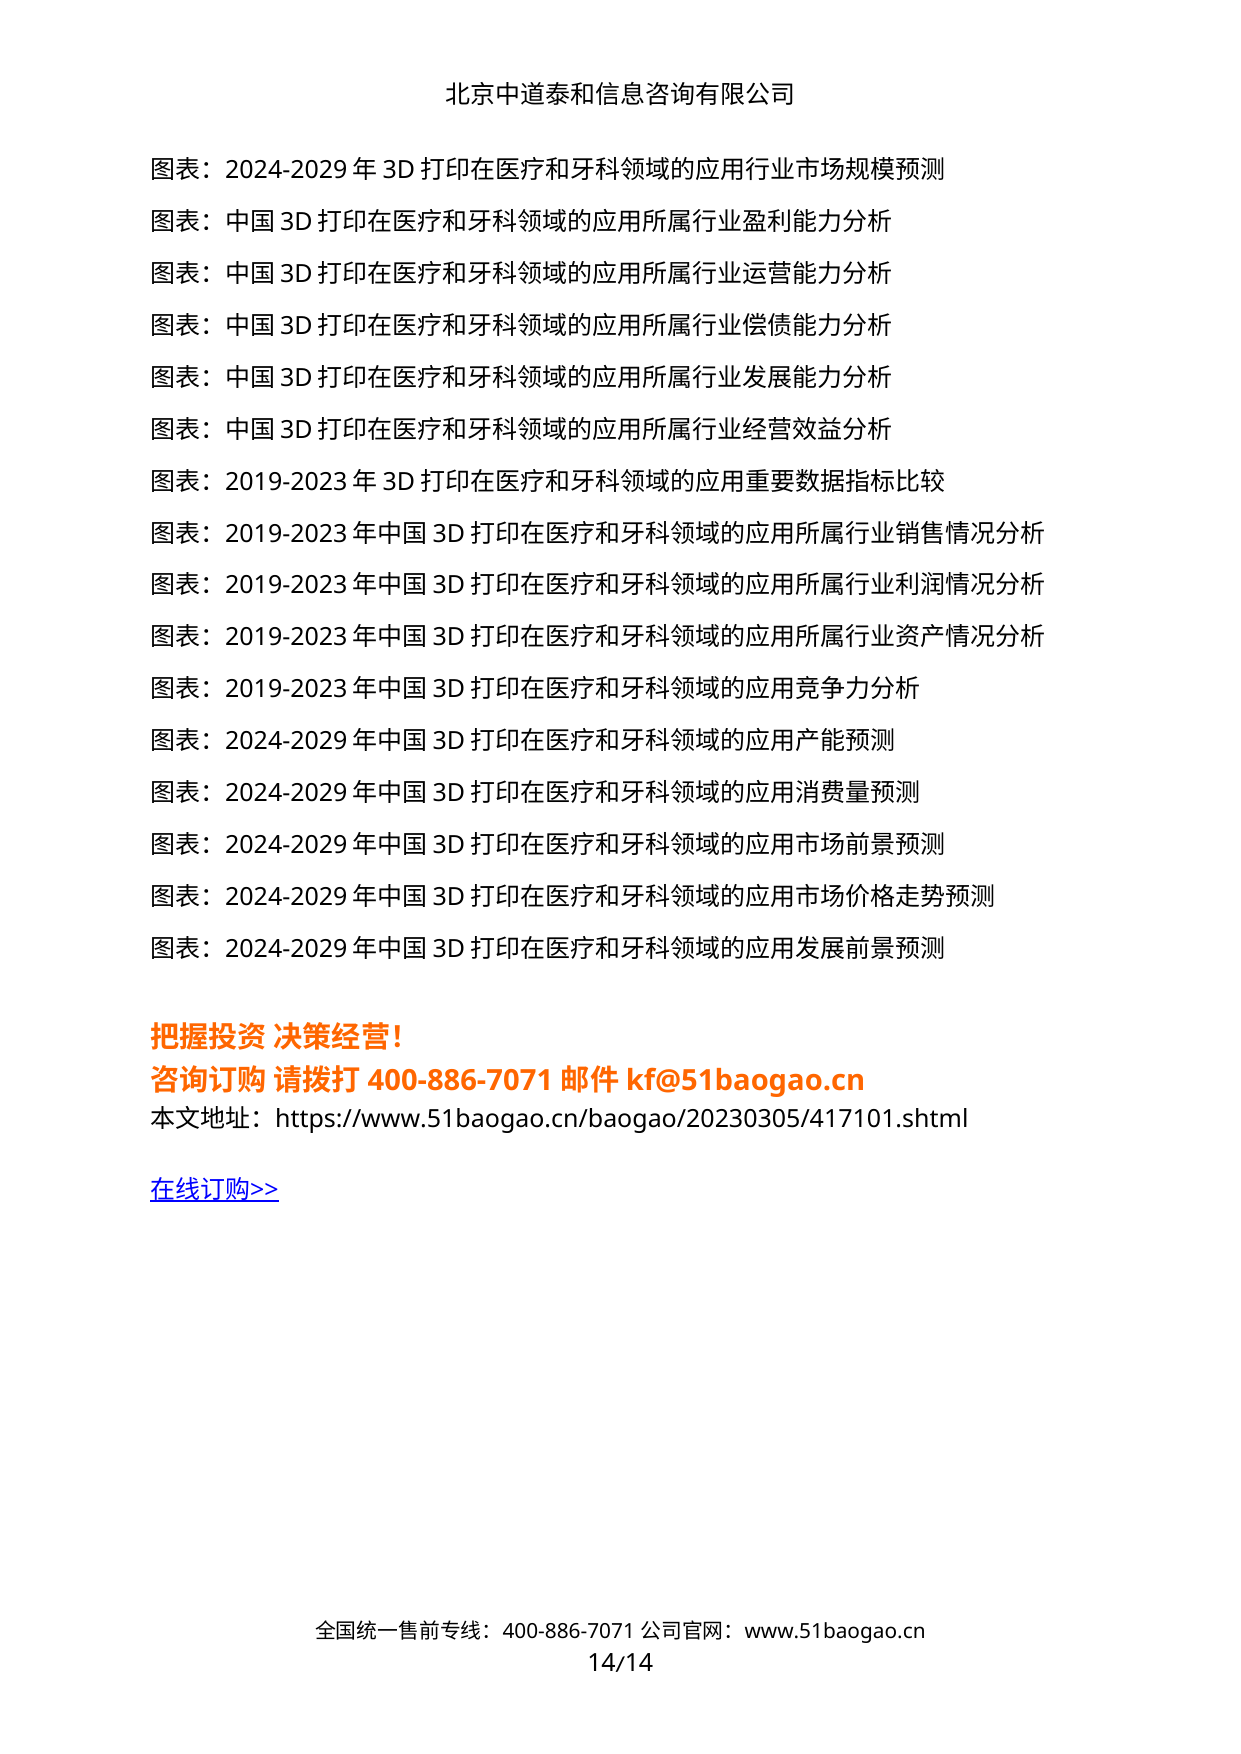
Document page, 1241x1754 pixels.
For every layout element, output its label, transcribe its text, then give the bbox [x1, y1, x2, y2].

text 图表：2024-2029年中国3D打印在医疗和牙科领域的应用产能预测 [150, 721, 1090, 757]
text 在线订购>> [150, 1135, 1090, 1205]
text 图表：中国3D打印在医疗和牙科领域的应用所属行业经营效益分析 [150, 409, 1090, 446]
text 图表：2019-2023年中国3D打印在医疗和牙科领域的应用所属行业销售情况分析 [150, 513, 1090, 549]
text 图表：2024-2029年中国3D打印在医疗和牙科领域的应用消费量预测 [150, 772, 1090, 809]
text 图表：2019-2023年3D打印在医疗和牙科领域的应用重要数据指标比较 [150, 461, 1090, 497]
text 图表：中国3D打印在医疗和牙科领域的应用所属行业盈利能力分析 [150, 202, 1090, 238]
text 把握投资 决策经营！咨询订购 请拨打 400-886-7071 邮件 kf@51baogao.cn本文地址：https://www.51baogao.cn/baogao/20230305/417101.shtml [150, 980, 1090, 1135]
text 图表：2019-2023年中国3D打印在医疗和牙科领域的应用竞争力分析 [150, 669, 1090, 705]
text 图表：2019-2023年中国3D打印在医疗和牙科领域的应用所属行业资产情况分析 [150, 617, 1090, 653]
text 图表：2019-2023年中国3D打印在医疗和牙科领域的应用所属行业利润情况分析 [150, 565, 1090, 601]
text 图表：2024-2029年中国3D打印在医疗和牙科领域的应用市场前景预测 [150, 824, 1090, 861]
text 图表：2024-2029年3D打印在医疗和牙科领域的应用行业市场规模预测 [150, 150, 1090, 186]
text 图表：中国3D打印在医疗和牙科领域的应用所属行业偿债能力分析 [150, 306, 1090, 342]
text 图表：2024-2029年中国3D打印在医疗和牙科领域的应用市场价格走势预测 [150, 876, 1090, 912]
text 图表：2024-2029年中国3D打印在医疗和牙科领域的应用发展前景预测 [150, 928, 1090, 964]
text 图表：中国3D打印在医疗和牙科领域的应用所属行业发展能力分析 [150, 357, 1090, 394]
text 图表：中国3D打印在医疗和牙科领域的应用所属行业运营能力分析 [150, 254, 1090, 290]
